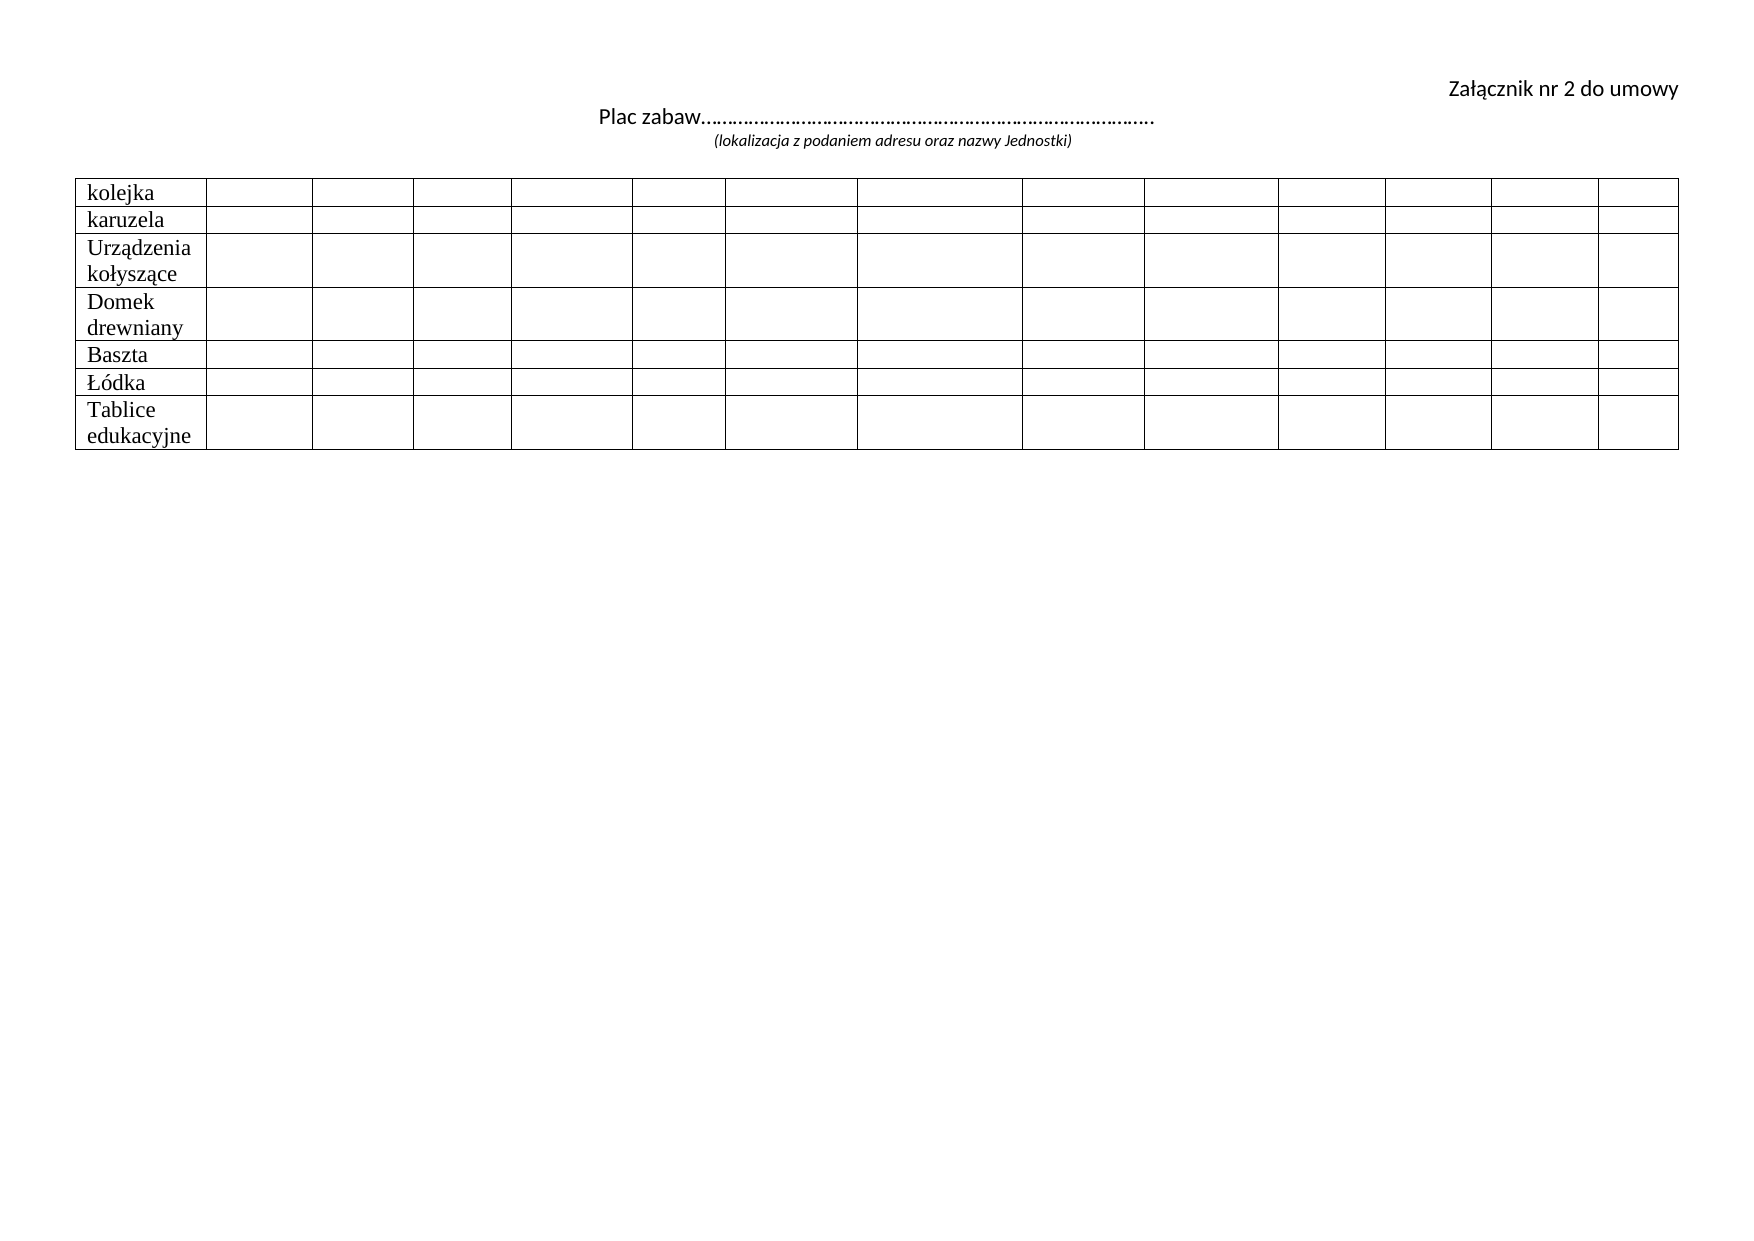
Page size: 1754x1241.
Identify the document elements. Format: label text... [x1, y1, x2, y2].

table_cell [1279, 341, 1385, 368]
table_cell [858, 341, 1022, 368]
table_cell [313, 179, 413, 206]
table_cell [207, 341, 312, 368]
table_cell [1492, 369, 1598, 395]
table_cell [1386, 207, 1491, 233]
table_cell [726, 179, 857, 206]
table_cell [633, 207, 725, 233]
table_cell [1386, 341, 1491, 368]
table_cell [633, 369, 725, 395]
table_cell [726, 288, 857, 340]
table_cell [512, 234, 632, 287]
table_cell Tablice edukacyjne [76, 396, 206, 449]
table_cell [1023, 207, 1144, 233]
table_cell [414, 234, 511, 287]
table_cell [1599, 341, 1678, 368]
table_cell [1386, 288, 1491, 340]
table_cell [313, 396, 413, 449]
table_cell [1023, 234, 1144, 287]
table_cell [726, 234, 857, 287]
table_cell [1599, 369, 1678, 395]
table_cell Urządzenia kołyszące [76, 234, 206, 287]
table_cell [414, 179, 511, 206]
table_cell [414, 207, 511, 233]
table_cell [1599, 179, 1678, 206]
table_cell karuzela [76, 207, 206, 233]
table_cell [858, 288, 1022, 340]
table_cell [858, 207, 1022, 233]
table_cell [414, 288, 511, 340]
table_cell [512, 207, 632, 233]
table_cell [207, 396, 312, 449]
table_cell [1145, 369, 1278, 395]
table_cell [858, 234, 1022, 287]
table_cell [1145, 179, 1278, 206]
table_cell [313, 369, 413, 395]
table_cell [1145, 396, 1278, 449]
table_cell [512, 369, 632, 395]
table_cell Łódka [76, 369, 206, 395]
table_cell [1492, 234, 1598, 287]
table_cell [1492, 341, 1598, 368]
table_cell [1023, 369, 1144, 395]
table_cell [313, 207, 413, 233]
table_cell [1492, 288, 1598, 340]
table_cell [633, 234, 725, 287]
table_cell [633, 288, 725, 340]
table_cell [1279, 207, 1385, 233]
table_cell [207, 288, 312, 340]
table_cell [1145, 234, 1278, 287]
table_cell [633, 396, 725, 449]
table_cell [1386, 369, 1491, 395]
table_cell [726, 207, 857, 233]
table_cell [1492, 179, 1598, 206]
table_cell Baszta [76, 341, 206, 368]
table_cell [414, 369, 511, 395]
table_cell [512, 288, 632, 340]
table_cell [512, 341, 632, 368]
table_cell [207, 179, 312, 206]
table_cell [1145, 341, 1278, 368]
table_cell Domek drewniany [76, 288, 206, 340]
table_cell [1023, 341, 1144, 368]
table_cell [1279, 288, 1385, 340]
table_cell [1279, 396, 1385, 449]
table_cell [414, 341, 511, 368]
table_cell [207, 234, 312, 287]
table_cell [1492, 396, 1598, 449]
table_cell [1279, 234, 1385, 287]
table_cell [1599, 207, 1678, 233]
table_cell [1492, 207, 1598, 233]
table_cell [726, 396, 857, 449]
table_cell [207, 369, 312, 395]
table_cell [1386, 396, 1491, 449]
table_cell [858, 179, 1022, 206]
table_cell [1386, 234, 1491, 287]
table_cell [633, 341, 725, 368]
table_cell [1023, 396, 1144, 449]
table_cell kolejka [76, 179, 206, 206]
table_cell [1023, 179, 1144, 206]
table_cell [1279, 179, 1385, 206]
table_cell [858, 396, 1022, 449]
table_cell [414, 396, 511, 449]
table_cell [1145, 207, 1278, 233]
table_cell [726, 369, 857, 395]
table_cell [512, 179, 632, 206]
table_cell [1599, 234, 1678, 287]
table_cell [726, 341, 857, 368]
table_cell [313, 288, 413, 340]
table_cell [1279, 369, 1385, 395]
table_cell [858, 369, 1022, 395]
table_cell [633, 179, 725, 206]
table_cell [1023, 288, 1144, 340]
table_cell [512, 396, 632, 449]
table_cell [1145, 288, 1278, 340]
table_cell [1599, 396, 1678, 449]
table_cell [1386, 179, 1491, 206]
table_cell [1599, 288, 1678, 340]
table_cell [313, 341, 413, 368]
table_cell [207, 207, 312, 233]
table_cell [313, 234, 413, 287]
